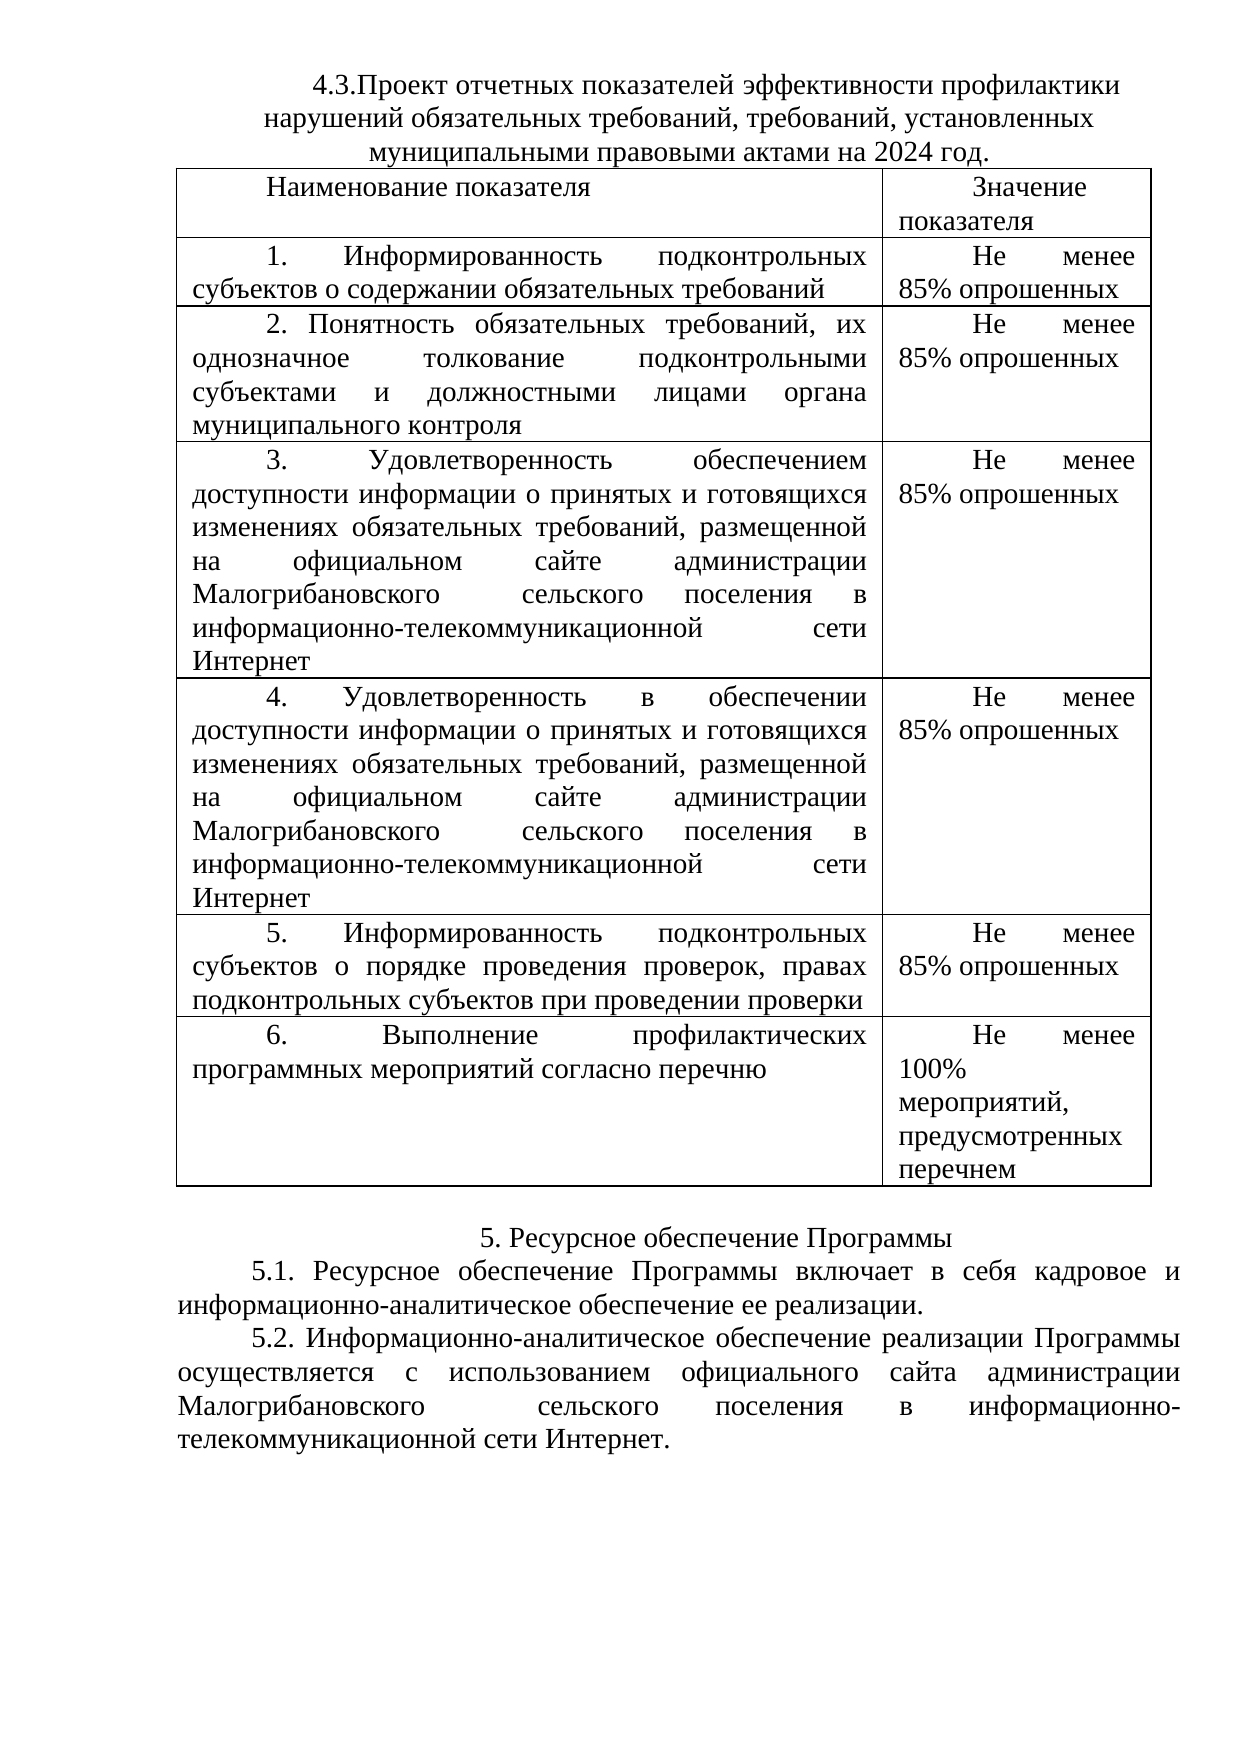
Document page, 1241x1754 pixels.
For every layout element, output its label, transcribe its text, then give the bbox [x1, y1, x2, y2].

table_cell Не менее 85% опрошенных [883, 238, 1150, 305]
table_cell 1. Информированность подконтрольных субъектов о содержании обязательных требований [177, 238, 882, 305]
text 5. Ресурсное обеспечение Программы [177, 1220, 1181, 1253]
table_cell 6. Выполнение профилактических программных мероприятий согласно перечню [177, 1017, 882, 1185]
table_cell Не менее 100% мероприятий, предусмотренных перечнем [883, 1017, 1150, 1185]
table_cell Не менее 85% опрошенных [883, 679, 1150, 913]
table_cell Не менее 85% опрошенных [883, 307, 1150, 441]
table_header Наименование показателя [177, 169, 882, 236]
table_header Значение показателя [883, 169, 1150, 236]
table_cell 4. Удовлетворенность в обеспечении доступности информации о принятых и готовящихся изменениях обязательных требований, размещенной на официальном сайте администрации Малогрибановского сельского поселения в информационно-телекоммуникационной сети Интернет [177, 679, 882, 913]
table_cell Не менее 85% опрошенных [883, 442, 1150, 677]
table_cell Не менее 85% опрошенных [883, 915, 1150, 1016]
table_cell 3. Удовлетворенность обеспечением доступности информации о принятых и готовящихся изменениях обязательных требований, размещенной на официальном сайте администрации Малогрибановского сельского поселения в информационно-телекоммуникационной сети Интернет [177, 442, 882, 677]
text 4.3.Проект отчетных показателей эффективности профилактики нарушений обязательных требований, требований, установленных муниципальными правовыми актами на 2024 год. [177, 67, 1181, 168]
table_cell 5. Информированность подконтрольных субъектов о порядке проведения проверок, правах подконтрольных субъектов при проведении проверки [177, 915, 882, 1016]
text 5.1. Ресурсное обеспечение Программы включает в себя кадровое и информационно-аналитическое обеспечение ее реализации. [177, 1253, 1181, 1321]
text 5.2. Информационно-аналитическое обеспечение реализации Программы осуществляется с использованием официального сайта администрации Малогрибановского сельского поселения в информационно-телекоммуникационной сети Интернет. [177, 1321, 1181, 1455]
table_cell 2. Понятность обязательных требований, их однозначное толкование подконтрольными субъектами и должностными лицами органа муниципального контроля [177, 307, 882, 441]
